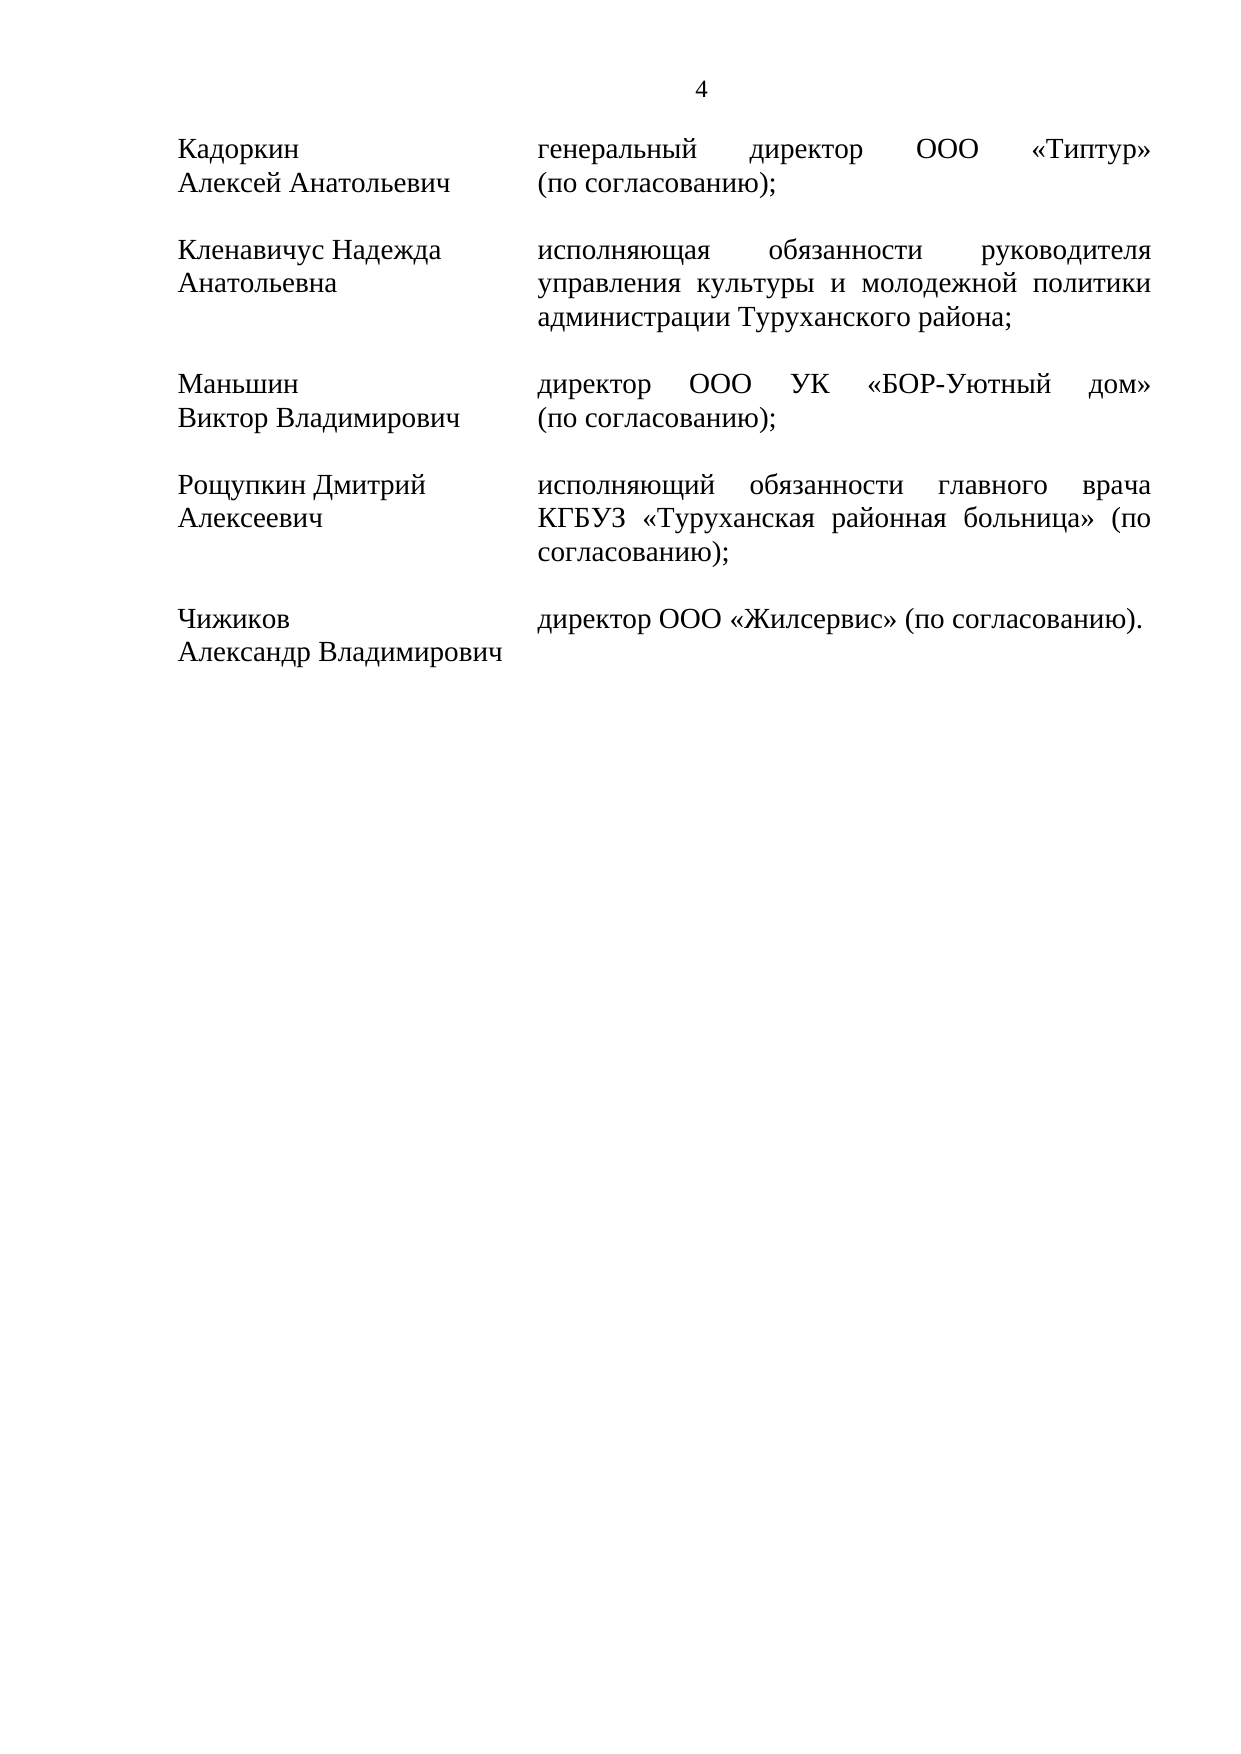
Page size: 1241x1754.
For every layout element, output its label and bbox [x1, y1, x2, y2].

table_cell [166, 131, 526, 769]
table_cell [526, 131, 1163, 769]
